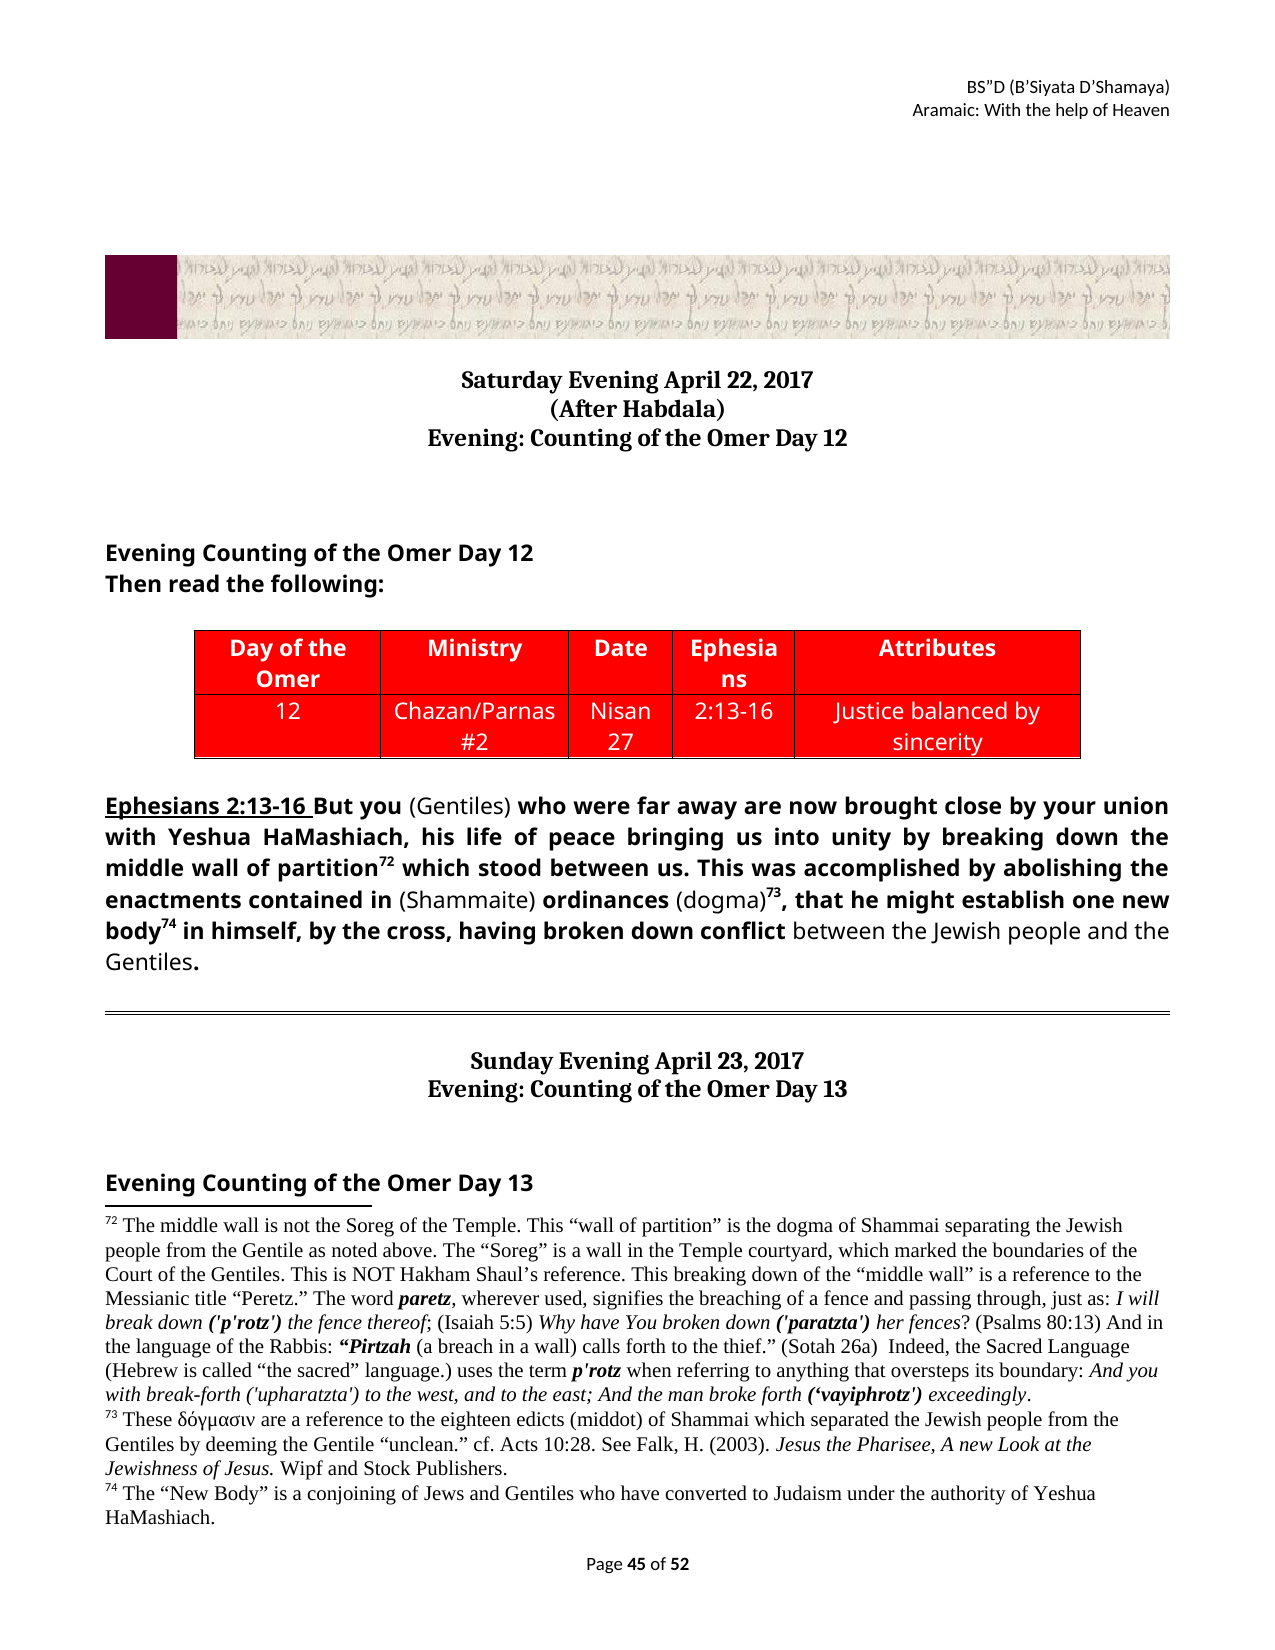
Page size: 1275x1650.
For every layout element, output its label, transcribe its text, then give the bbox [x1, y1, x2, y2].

text Evening Counting of the Omer Day 12 [105, 537, 1170, 568]
text Evening: Counting of the Omer Day 13 [105, 1075, 1170, 1104]
text Evening Counting of the Omer Day 13 [105, 1167, 1170, 1198]
table_cell 2:13-16 [673, 695, 794, 757]
table_header Attributes [795, 631, 1080, 694]
text Then read the following: [105, 568, 1170, 599]
table_cell 12 [195, 695, 380, 757]
text Evening: Counting of the Omer Day 12 [105, 424, 1170, 453]
text Saturday Evening April 22, 2017 [105, 366, 1170, 395]
picture [105, 255, 1170, 339]
table_cell Chazan/Parnas #2 [381, 695, 568, 757]
text (After Habdala) [105, 395, 1170, 424]
text Ephesians 2:13-16 But you (Gentiles) who were far away are now brought close by your union with Yeshua HaMashiach, his life of peace bringing us into unity by breaking down the middle wall of partition which stood between us. This was accomplished by abolishing the enactments contained in (Shammaite) ordinances (dogma), that he might establish one new body in himself, by the cross, having broken down conflict between the Jewish people and the Gentiles. [105, 790, 1170, 977]
table_header Ephesians [673, 631, 794, 694]
table_cell Justice balanced by sincerity [795, 695, 1080, 757]
text Sunday Evening April 23, 2017 [105, 1047, 1170, 1075]
table_header Day of the Omer [195, 631, 380, 694]
table_cell Nisan 27 [569, 695, 672, 757]
table_header Date [569, 631, 672, 694]
table_header Ministry [381, 631, 568, 694]
